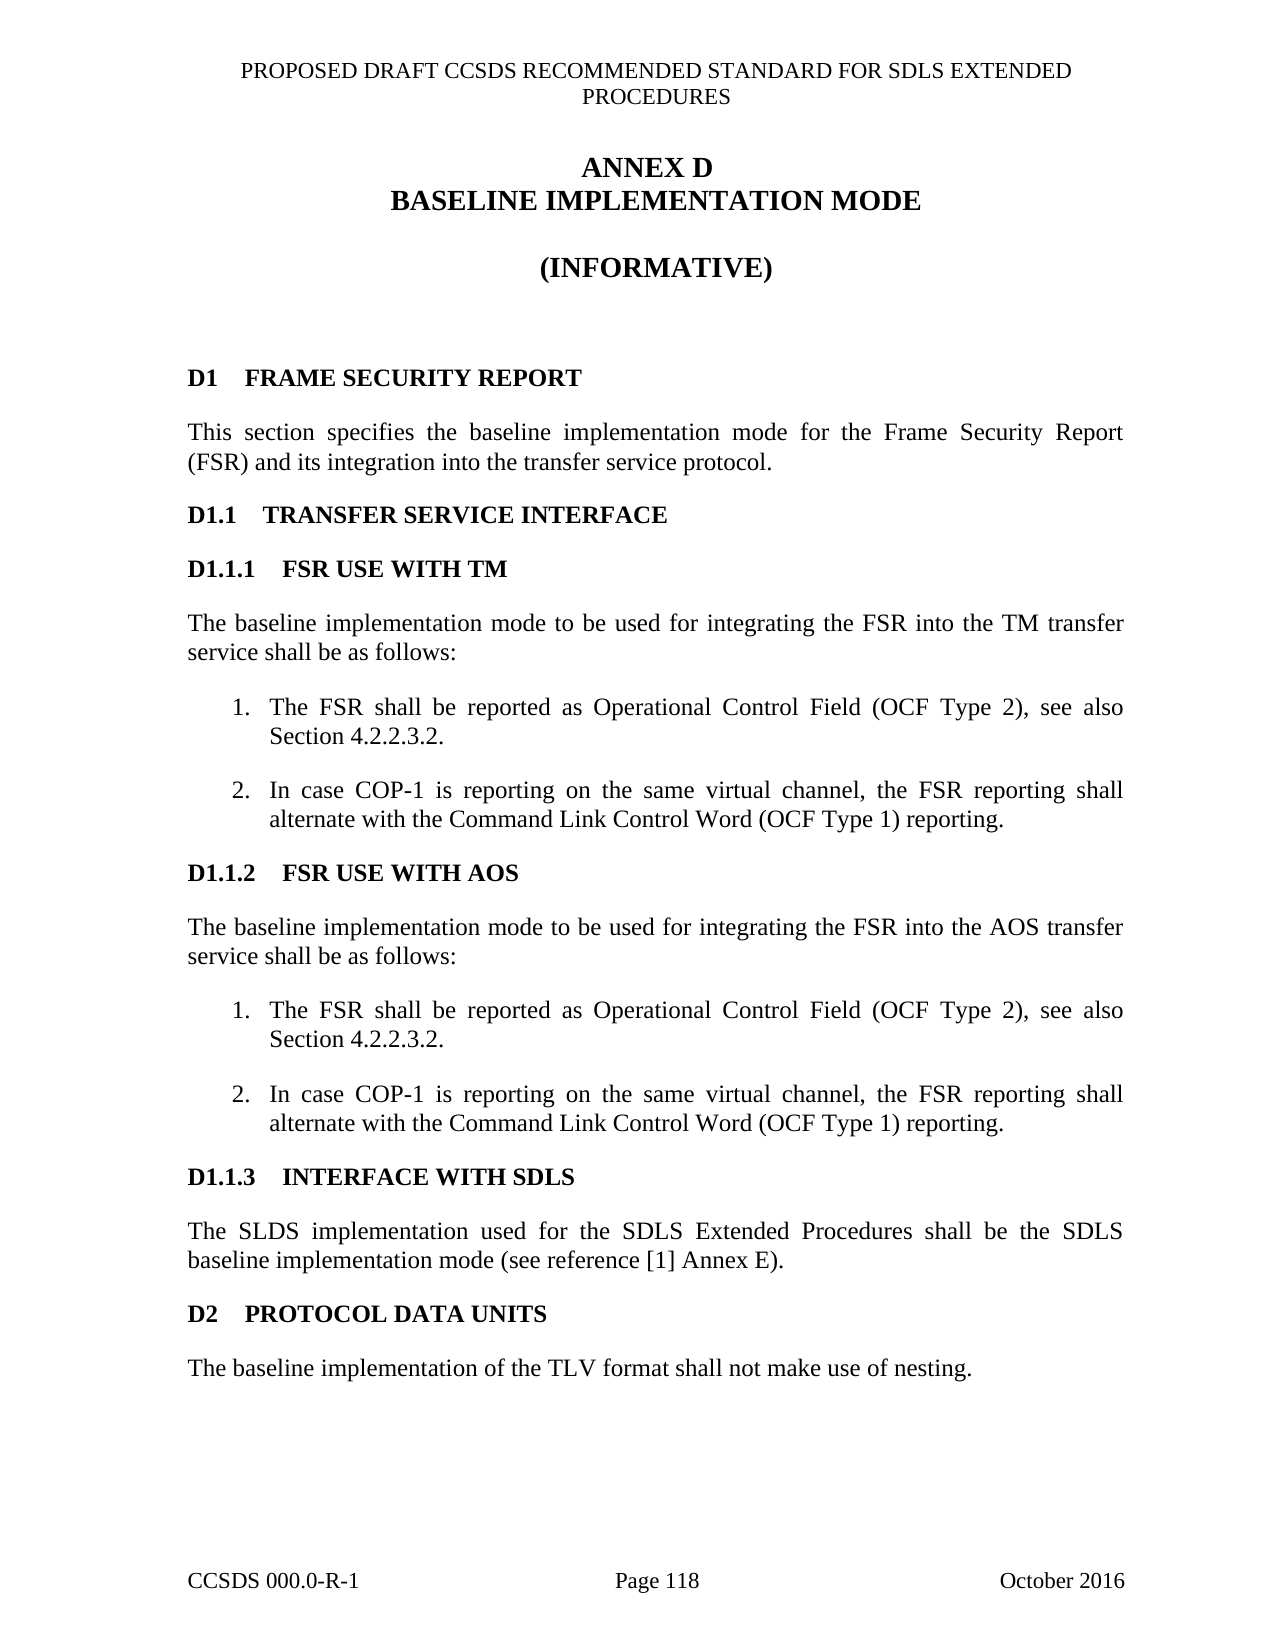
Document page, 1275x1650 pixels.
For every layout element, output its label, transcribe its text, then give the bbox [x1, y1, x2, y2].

list The FSR shall be reported as Operational Control Field (OCF Type 2), see also Section 4.2.2.3.2. [232, 691, 1125, 749]
text FSR USE WITH AOS [187, 858, 1125, 887]
text The SLDS implementation used for the SDLS Extended Procedures shall be the SDLS baseline implementation mode (see reference [1] Annex E). [187, 1215, 1125, 1274]
list In case COP-1 is reporting on the same virtual channel, the FSR reporting shall alternate with the Command Link Control Word (OCF Type 1) reporting. [232, 774, 1125, 833]
text Frame Security Report [187, 363, 1125, 392]
text INTERFACE WITH SDLS [187, 1162, 1125, 1190]
subtitle Baseline Implementation Mode (Informative) [187, 150, 1125, 284]
list The FSR shall be reported as Operational Control Field (OCF Type 2), see also Section 4.2.2.3.2. [232, 995, 1125, 1053]
text FSR USE WITH TM [187, 554, 1125, 583]
text The baseline implementation of the TLV format shall not make use of nesting. [187, 1352, 1125, 1382]
text Transfer Service Interface [187, 500, 1125, 529]
text Protocol Data Units [187, 1299, 1125, 1327]
text The baseline implementation mode to be used for integrating the FSR into the AOS transfer service shall be as follows: [187, 912, 1125, 970]
text The baseline implementation mode to be used for integrating the FSR into the TM transfer service shall be as follows: [187, 608, 1125, 666]
text This section specifies the baseline implementation mode for the Frame Security Report (FSR) and its integration into the transfer service protocol. [187, 417, 1125, 475]
list In case COP-1 is reporting on the same virtual channel, the FSR reporting shall alternate with the Command Link Control Word (OCF Type 1) reporting. [232, 1078, 1125, 1137]
